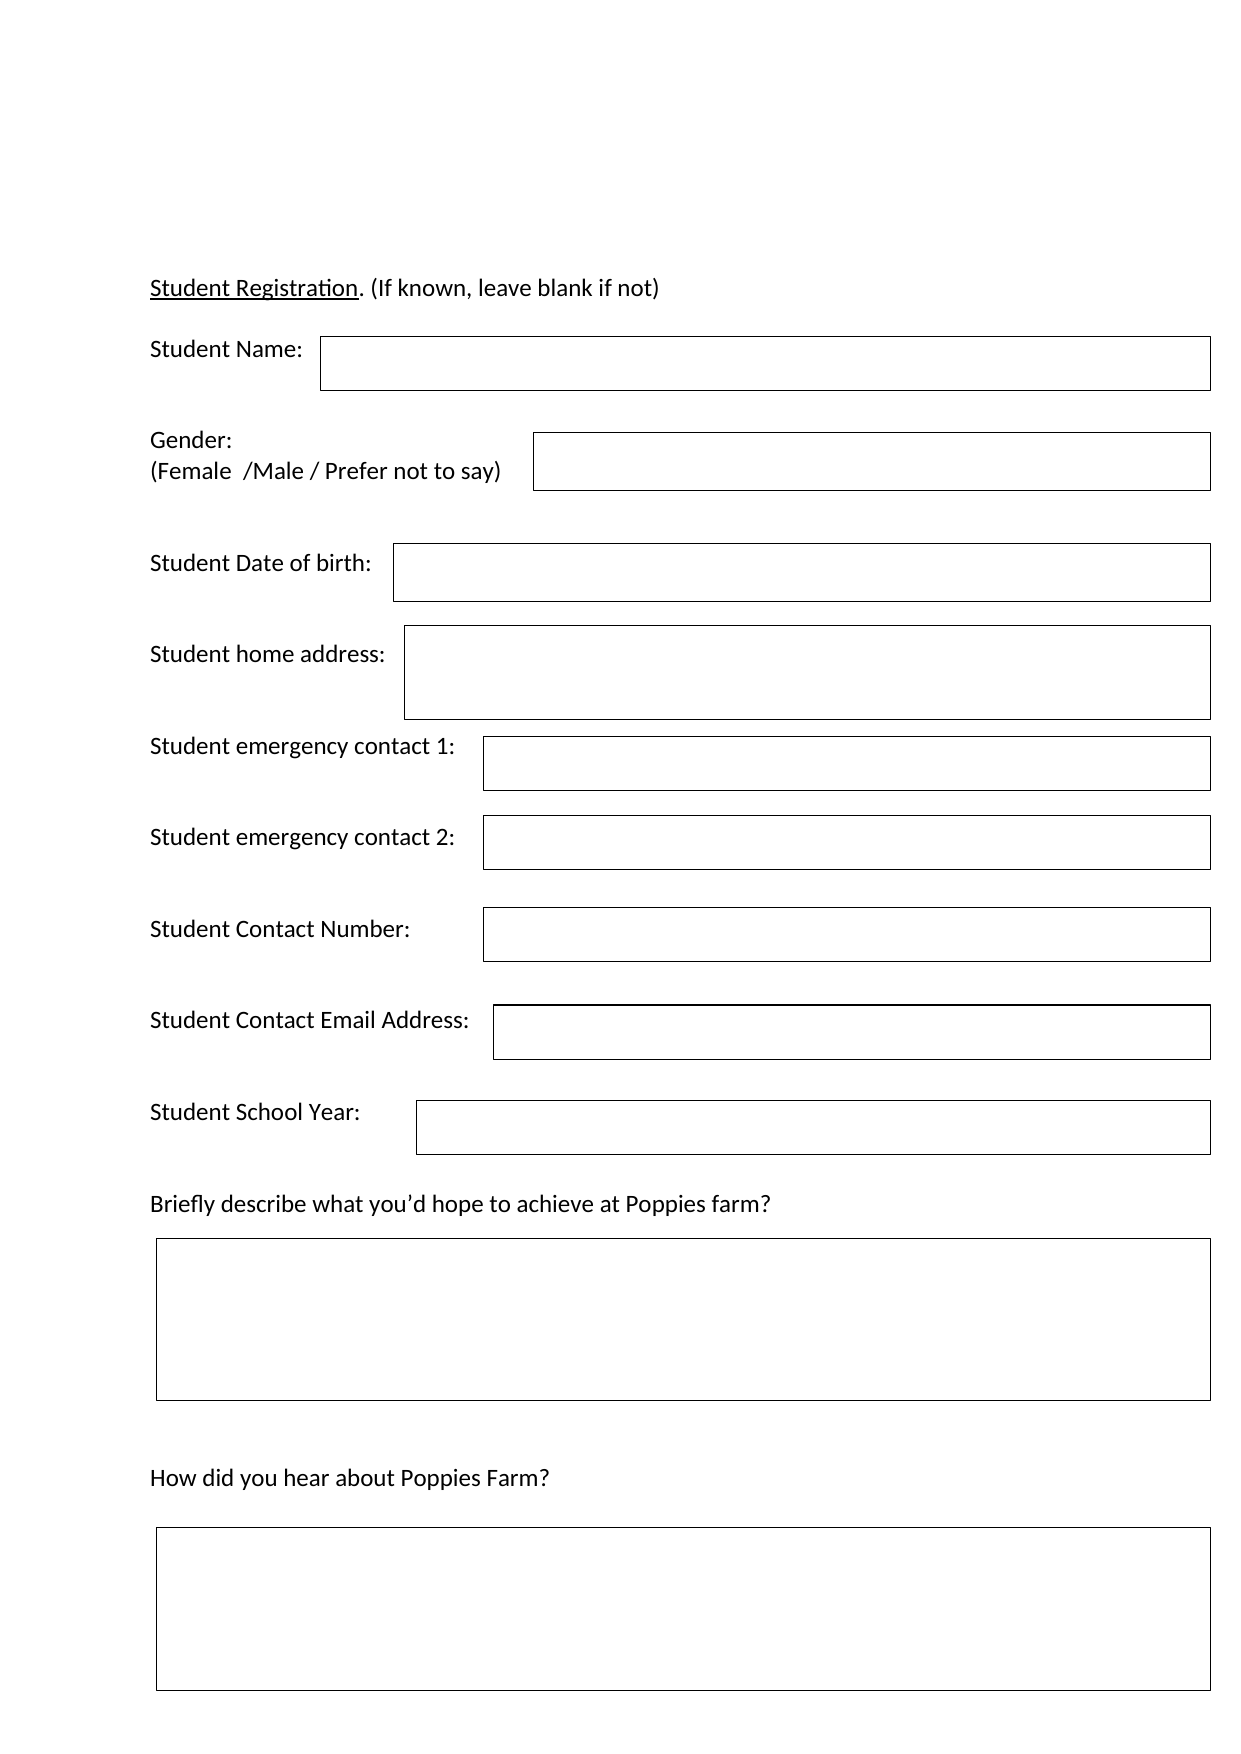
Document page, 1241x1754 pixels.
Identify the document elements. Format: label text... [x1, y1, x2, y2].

text How did you hear about Poppies Farm? [150, 1462, 1090, 1493]
text Student Contact Number: [150, 913, 483, 943]
text Briefly describe what you’d hope to achieve at Poppies farm? [150, 1188, 1090, 1218]
text Student home address: [150, 638, 404, 669]
text Student School Year: [150, 1096, 1090, 1127]
text Student Contact Email Address: [150, 1004, 493, 1035]
text Student Name: [150, 333, 1090, 364]
text Gender: [150, 425, 1090, 455]
text Student Registration. (If known, leave blank if not) [150, 272, 1090, 303]
text Student emergency contact 2: [150, 821, 483, 852]
text Student emergency contact 1: [150, 730, 1090, 760]
text Student Date of birth: [150, 547, 393, 577]
text (Female /Male / Prefer not to say) [150, 455, 533, 486]
